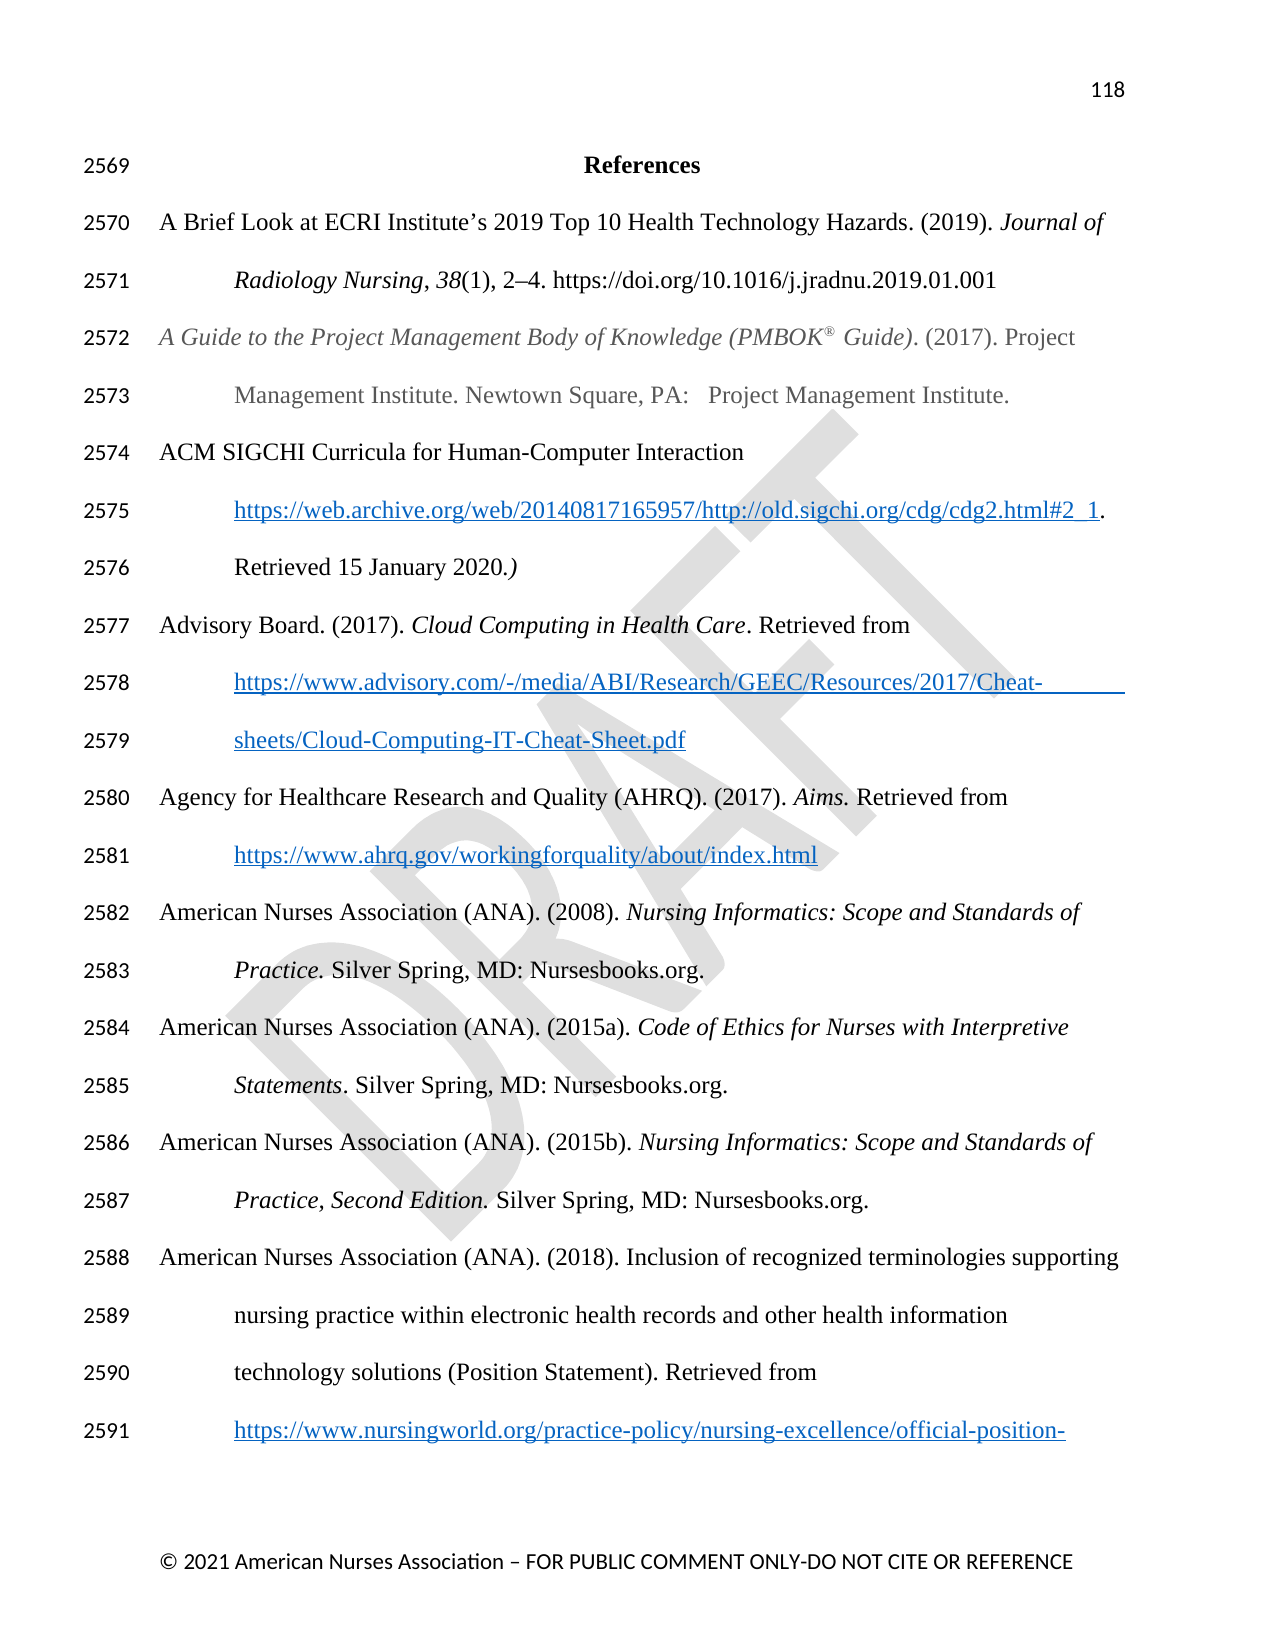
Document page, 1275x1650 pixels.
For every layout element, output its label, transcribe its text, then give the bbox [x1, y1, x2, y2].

text A Guide to the Project Management Body of Knowledge (PMBOK® Guide). (2017). Project Management Institute. Newtown Square, PA: Project Management Institute. [159, 322, 1125, 409]
text References [159, 150, 1125, 179]
text American Nurses Association (ANA). (2015b). Nursing Informatics: Scope and Standards of Practice, Second Edition. Silver Spring, MD: Nursesbooks.org. [159, 1127, 1125, 1214]
text ACM SIGCHI Curricula for Human-Computer Interaction https://web.archive.org/web/20140817165957/http://old.sigchi.org/cdg/cdg2.html#2_1. Retrieved 15 January 2020.) [159, 437, 1125, 581]
text A Brief Look at ECRI Institute’s 2019 Top 10 Health Technology Hazards. (2019). Journal of Radiology Nursing, 38(1), 2–4. https://doi.org/10.1016/j.jradnu.2019.01.001 [159, 207, 1125, 294]
text American Nurses Association (ANA). (2015a). Code of Ethics for Nurses with Interpretive Statements. Silver Spring, MD: Nursesbooks.org. [159, 1012, 1125, 1099]
text https://www.advisory.com/-/media/ABI/Research/GEEC/Resources/2017/Cheat- sheets/Cloud-Computing-IT-Cheat-Sheet.pdf [234, 694, 1125, 754]
text Agency for Healthcare Research and Quality (AHRQ). (2017). Aims. Retrieved from https://www.ahrq.gov/workingforquality/about/index.html [159, 782, 1125, 869]
text https://www.advisory.com/-/media/ABI/Research/GEEC/Resources/2017/Cheat- sheets/Cloud-Computing-IT-Cheat-Sheet.pdf [234, 667, 1125, 692]
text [159, 1242, 1125, 1444]
text American Nurses Association (ANA). (2008). Nursing Informatics: Scope and Standards of Practice. Silver Spring, MD: Nursesbooks.org. [159, 897, 1125, 984]
text Advisory Board. (2017). Cloud Computing in Health Care. Retrieved from [159, 610, 1125, 639]
